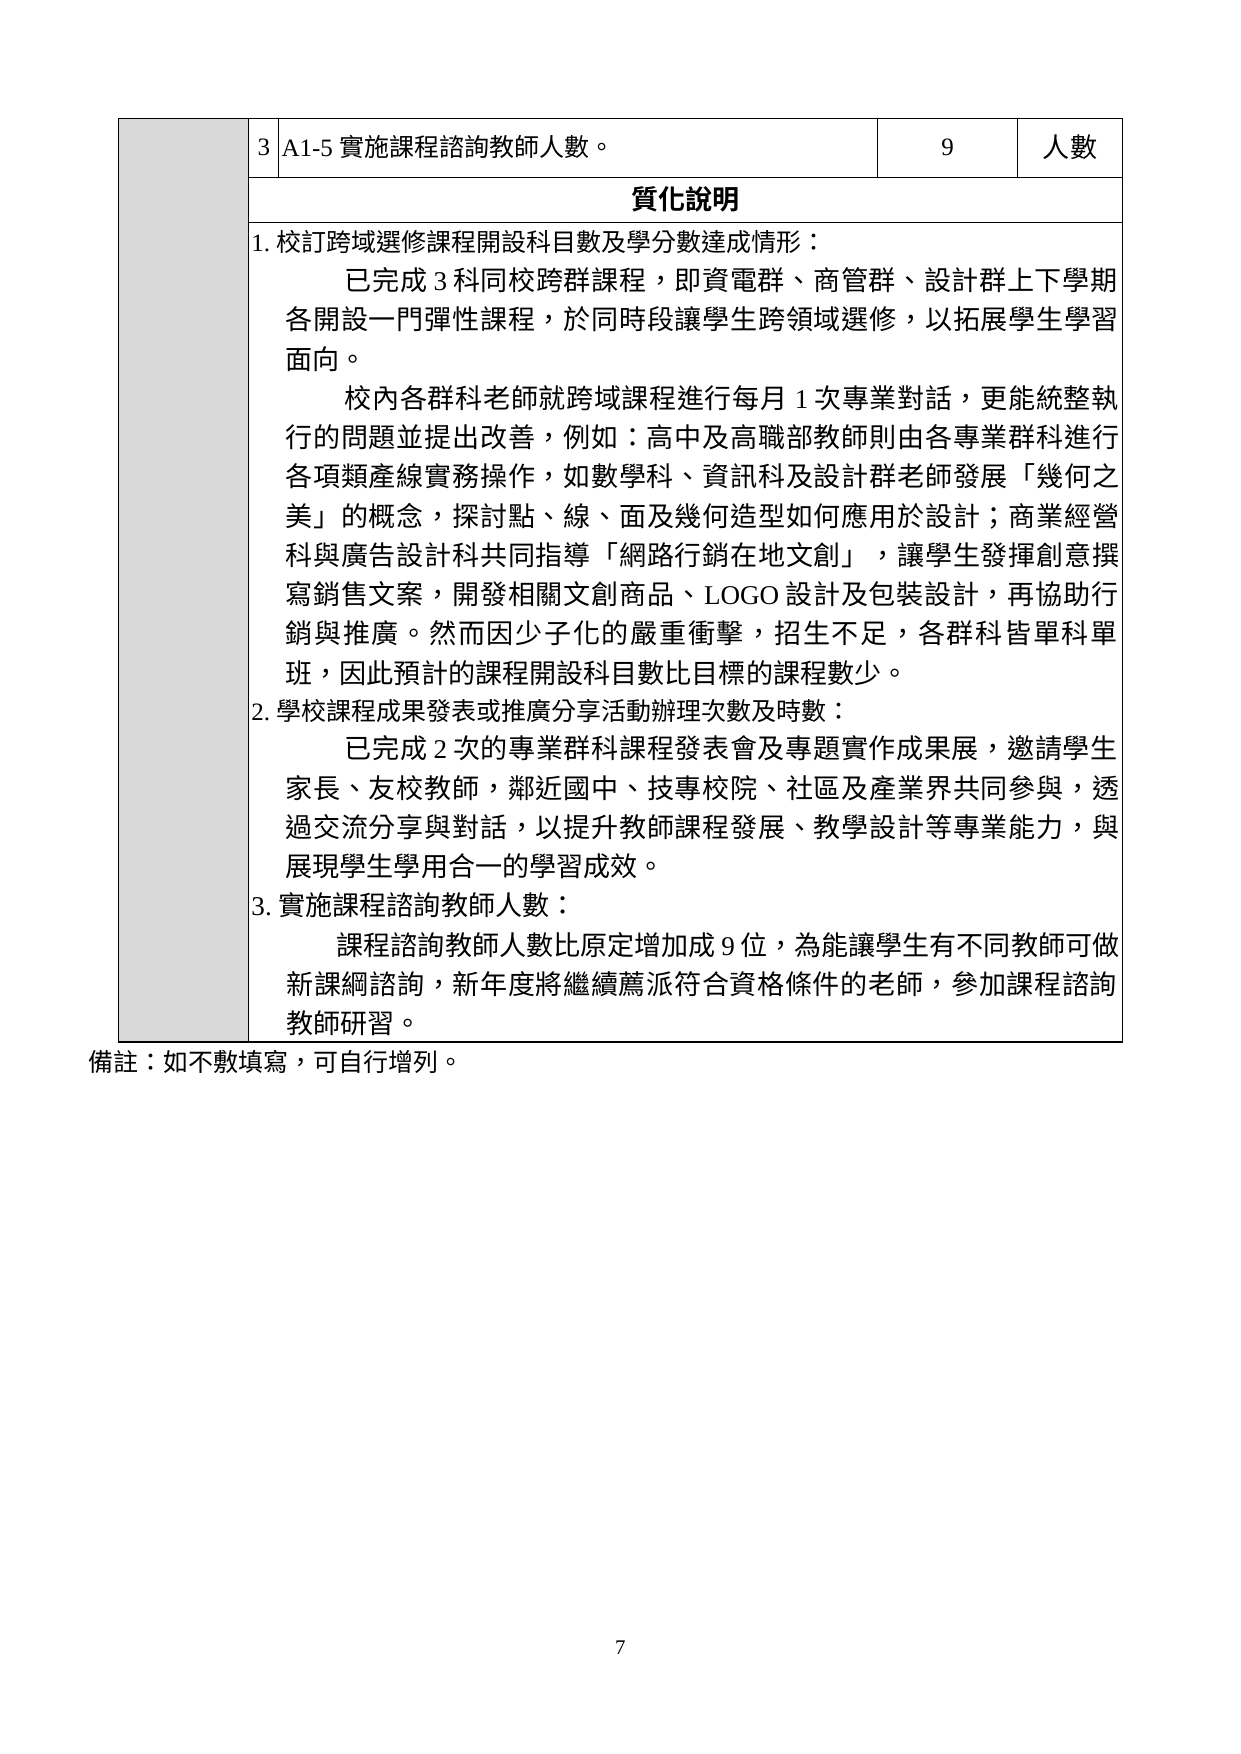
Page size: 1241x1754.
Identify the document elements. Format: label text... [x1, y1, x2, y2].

table_cell 3 [249, 119, 278, 177]
table_cell 9 [878, 119, 1017, 177]
table_cell 質化說明 [249, 178, 1122, 222]
table_cell 人數 [1018, 119, 1122, 177]
table_cell A1-5 實施課程諮詢教師人數。 [279, 119, 877, 177]
text 備註：如不敷填寫，可自行增列。 [89, 1042, 1122, 1079]
table_cell 1. 校訂跨域選修課程開設科目數及學分數達成情形： 已完成3科同校跨群課程，即資電群、商管群、設計群上下學期各開設一門彈性課程，於同時段讓學生跨領域選修，以拓展學生學習面向。 校內各群科老師就跨域課程進行每月1次專業對話，更能統整執行的問題並提出改善，例如：高中及高職部教師則由各專業群科進行各項類產線實務操作，如數學科、資訊科及設計群老師發展「幾何之美」的概念，探討點、線、面及幾何造型如何應用於設計；商業經營科與廣告設計科共同指導「網路行銷在地文創」，讓學生發揮創意撰寫銷售文案，開發相關文創商品、LOGO設計及包裝設計，再協助行銷與推廣。然而因少子化的嚴重衝擊，招生不足，各群科皆單科單班，因此預計的課程開設科目數比目標的課程數少。 2. 學校課程成果發表或推廣分享活動辦理次數及時數： 已完成2次的專業群科課程發表會及專題實作成果展，邀請學生家長、友校教師，鄰近國中、技專校院、社區及產業界共同參與，透過交流分享與對話，以提升教師課程發展、教學設計等專業能力，與展現學生學用合一的學習成效。 3. 實施課程諮詢教師人數： 課程諮詢教師人數比原定增加成9位，為能讓學生有不同教師可做新課綱諮詢，新年度將繼續薦派符合資格條件的老師，參加課程諮詢教師研習。 [249, 223, 1122, 1041]
